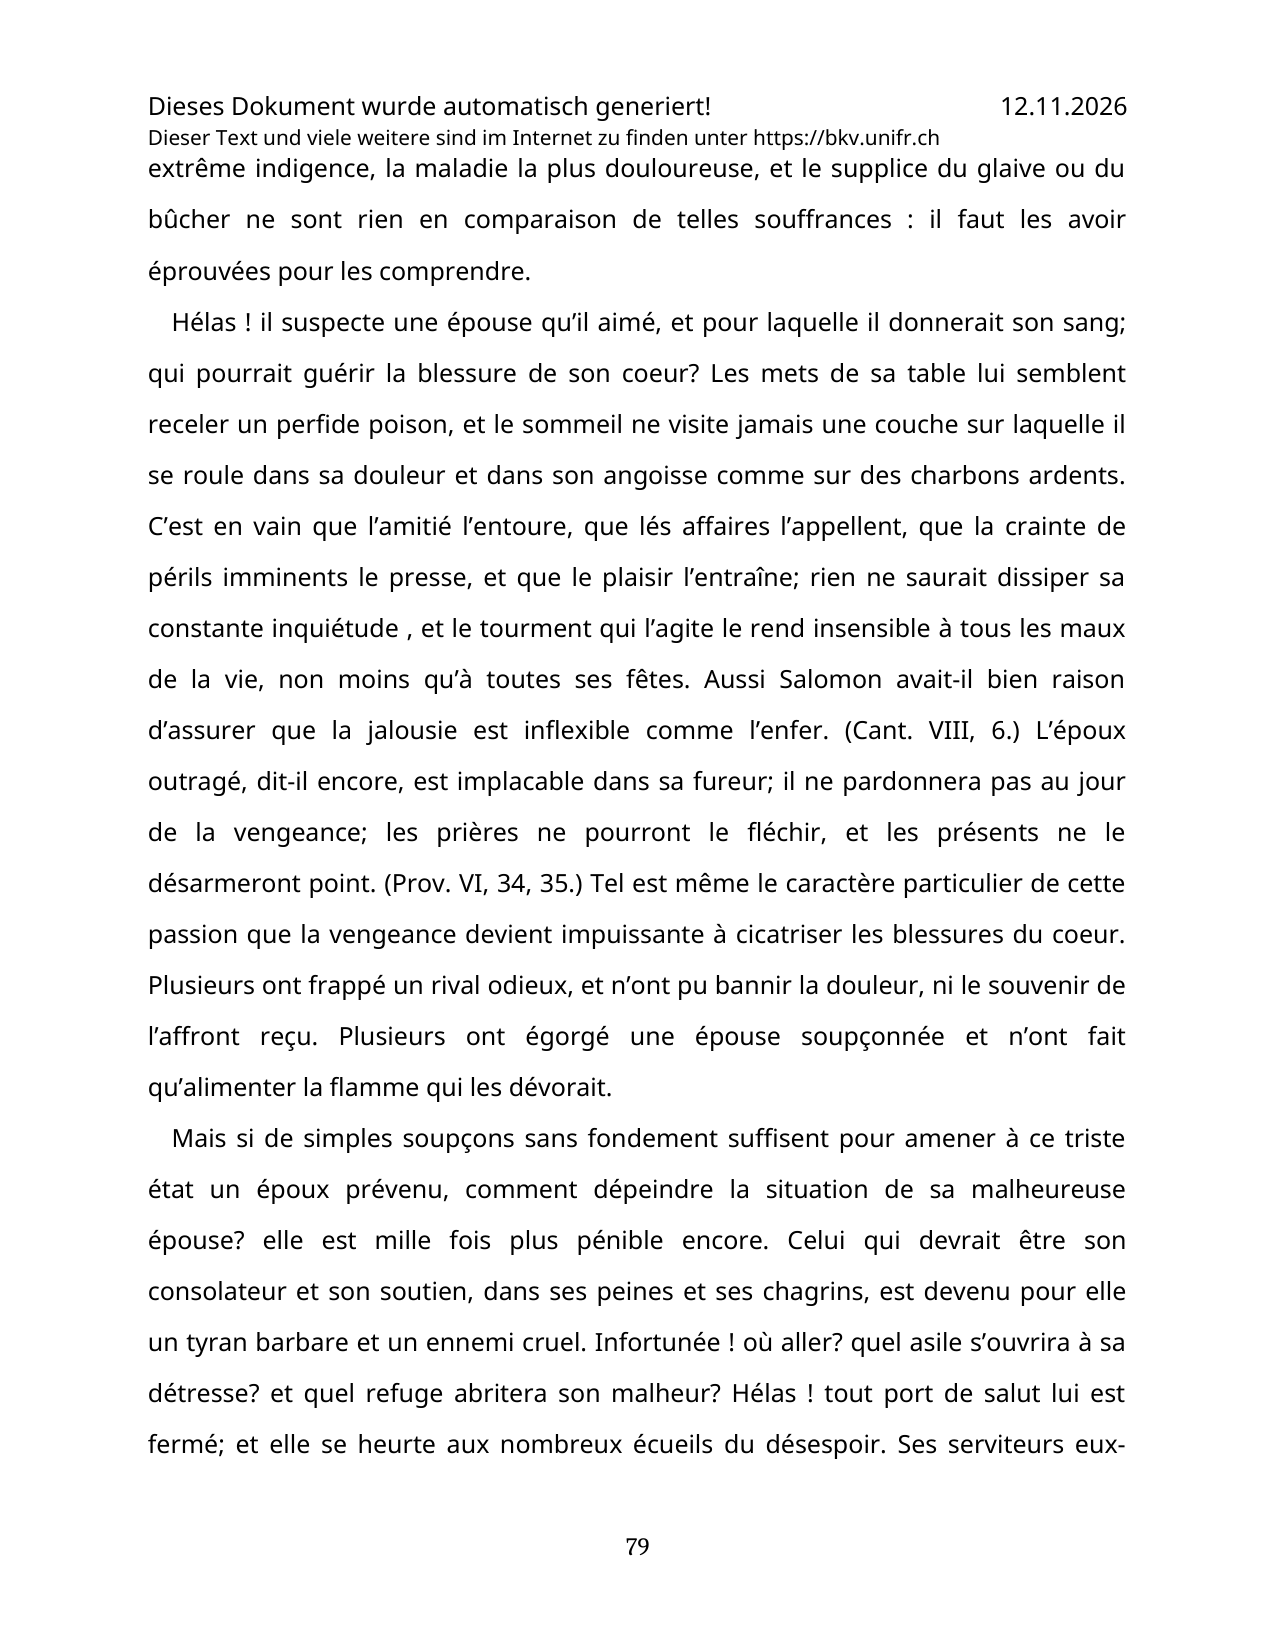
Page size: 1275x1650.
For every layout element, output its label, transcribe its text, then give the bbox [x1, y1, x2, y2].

text Hélas ! il suspecte une épouse qu’il aimé, et pour laquelle il donnerait son sang; qui pourrait guérir la blessure de son coeur? Les mets de sa table lui semblent receler un perfide poison, et le sommeil ne visite jamais une couche sur laquelle il se roule dans sa douleur et dans son angoisse comme sur des charbons ardents. C’est en vain que l’amitié l’entoure, que lés affaires l’appellent, que la crainte de périls imminents le presse, et que le plaisir l’entraîne; rien ne saurait dissiper sa constante inquiétude , et le tourment qui l’agite le rend insensible à tous les maux de la vie, non moins qu’à toutes ses fêtes. Aussi Salomon avait-il bien raison d’assurer que la jalousie est inflexible comme l’enfer. (Cant. VIII, 6.) L’époux outragé, dit-il encore, est implacable dans sa fureur; il ne pardonnera pas au jour de la vengeance; les prières ne pourront le fléchir, et les présents ne le désarmeront point. (Prov. VI, 34, 35.) Tel est même le caractère particulier de cette passion que la vengeance devient impuissante à cicatriser les blessures du coeur. Plusieurs ont frappé un rival odieux, et n’ont pu bannir la douleur, ni le souvenir de l’affront reçu. Plusieurs ont égorgé une épouse soupçonnée et n’ont fait qu’alimenter la flamme qui les dévorait. [148, 304, 1127, 1104]
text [148, 1121, 1127, 1461]
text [148, 151, 1127, 287]
